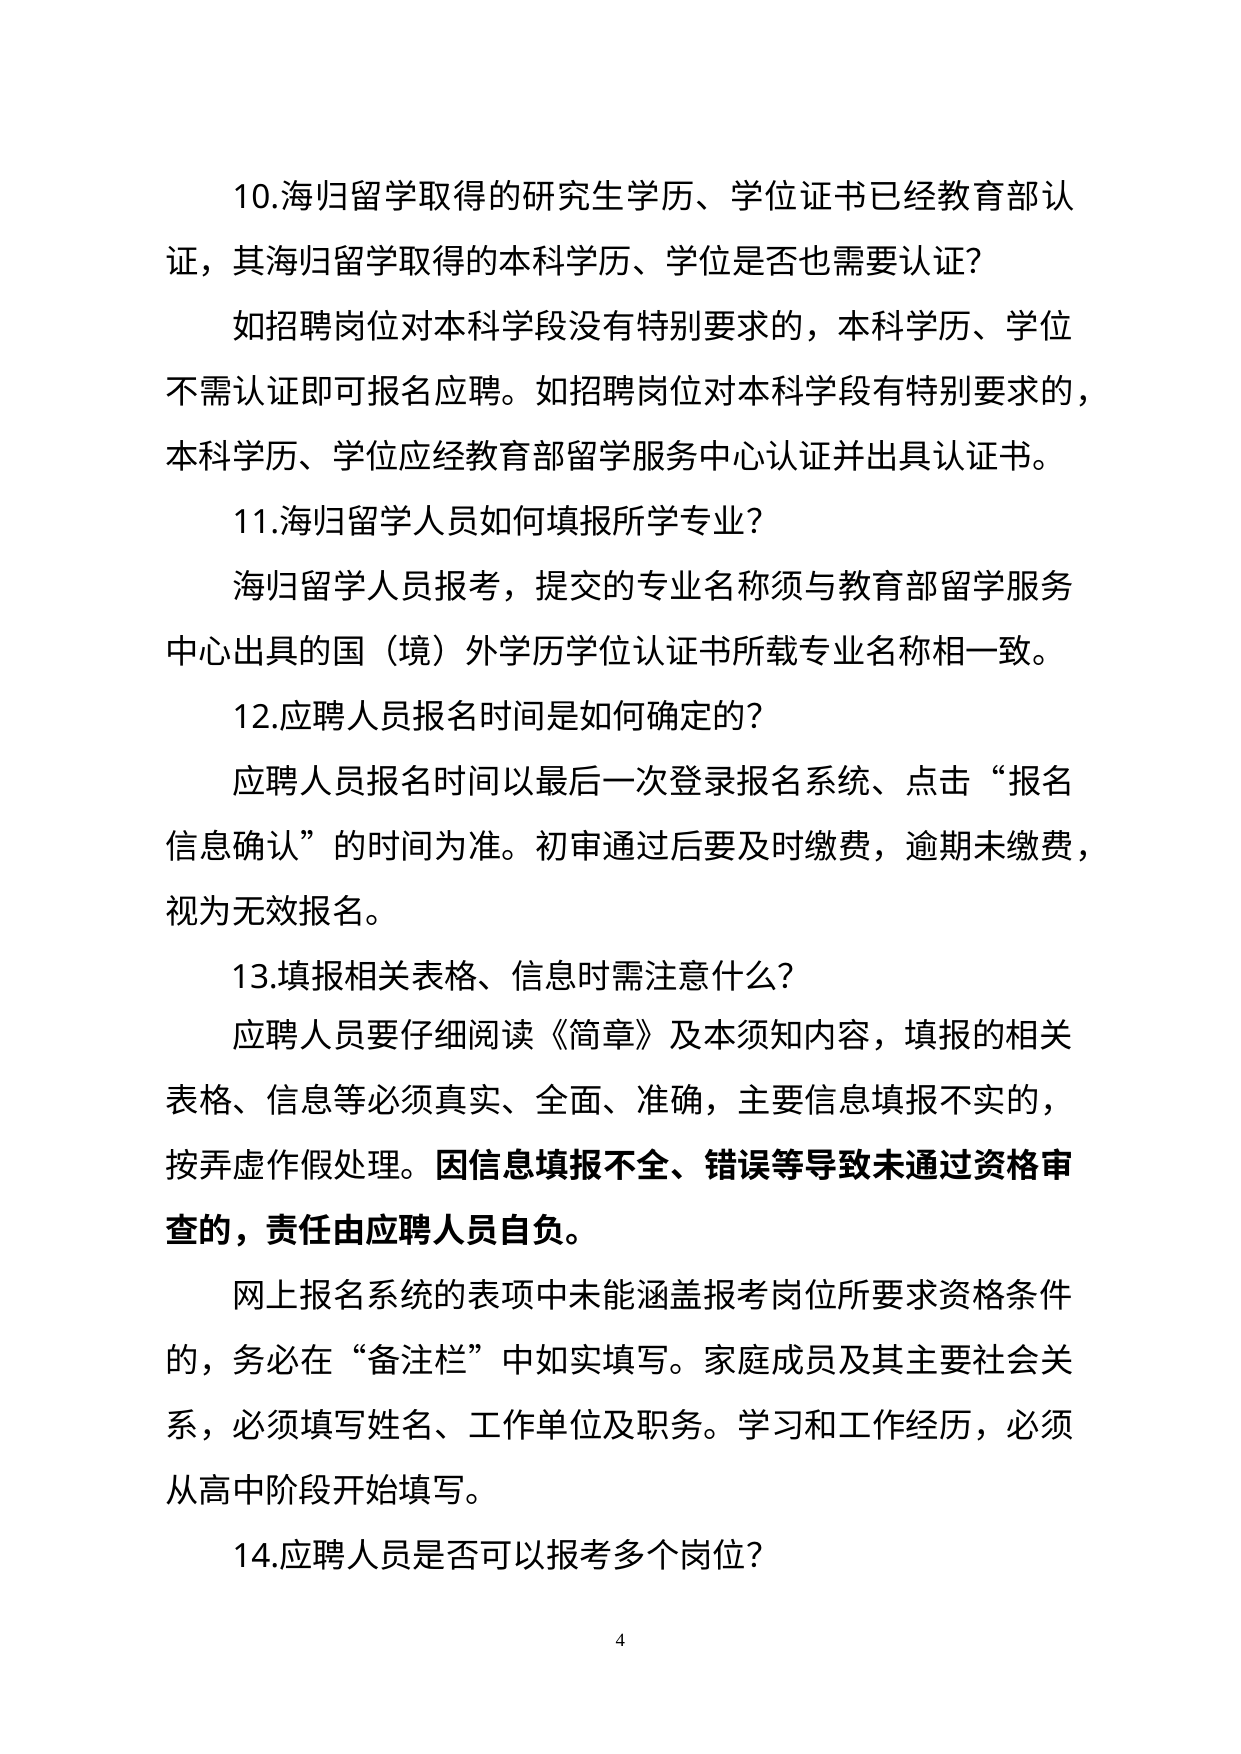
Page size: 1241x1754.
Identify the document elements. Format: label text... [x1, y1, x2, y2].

text 14.应聘人员是否可以报考多个岗位？ [165, 1520, 1075, 1585]
text 如招聘岗位对本科学段没有特别要求的，本科学历、学位不需认证即可报名应聘。如招聘岗位对本科学段有特别要求的，本科学历、学位应经教育部留学服务中心认证并出具认证书。 [165, 292, 1075, 487]
text 10.海归留学取得的研究生学历、学位证书已经教育部认证，其海归留学取得的本科学历、学位是否也需要认证？ [165, 162, 1075, 292]
text 海归留学人员报考，提交的专业名称须与教育部留学服务中心出具的国（境）外学历学位认证书所载专业名称相一致。 [165, 552, 1075, 682]
text 13.填报相关表格、信息时需注意什么？ [165, 942, 1075, 1000]
text 11.海归留学人员如何填报所学专业？ [165, 487, 1075, 552]
text 应聘人员要仔细阅读《简章》及本须知内容，填报的相关表格、信息等必须真实、全面、准确，主要信息填报不实的，按弄虚作假处理。因信息填报不全、错误等导致未通过资格审查的，责任由应聘人员自负。 [165, 1000, 1075, 1260]
text 12.应聘人员报名时间是如何确定的？ [165, 682, 1075, 747]
text 应聘人员报名时间以最后一次登录报名系统、点击“报名信息确认”的时间为准。初审通过后要及时缴费，逾期未缴费，视为无效报名。 [165, 747, 1075, 942]
text 网上报名系统的表项中未能涵盖报考岗位所要求资格条件的，务必在“备注栏”中如实填写。家庭成员及其主要社会关系，必须填写姓名、工作单位及职务。学习和工作经历，必须从高中阶段开始填写。 [165, 1260, 1075, 1520]
